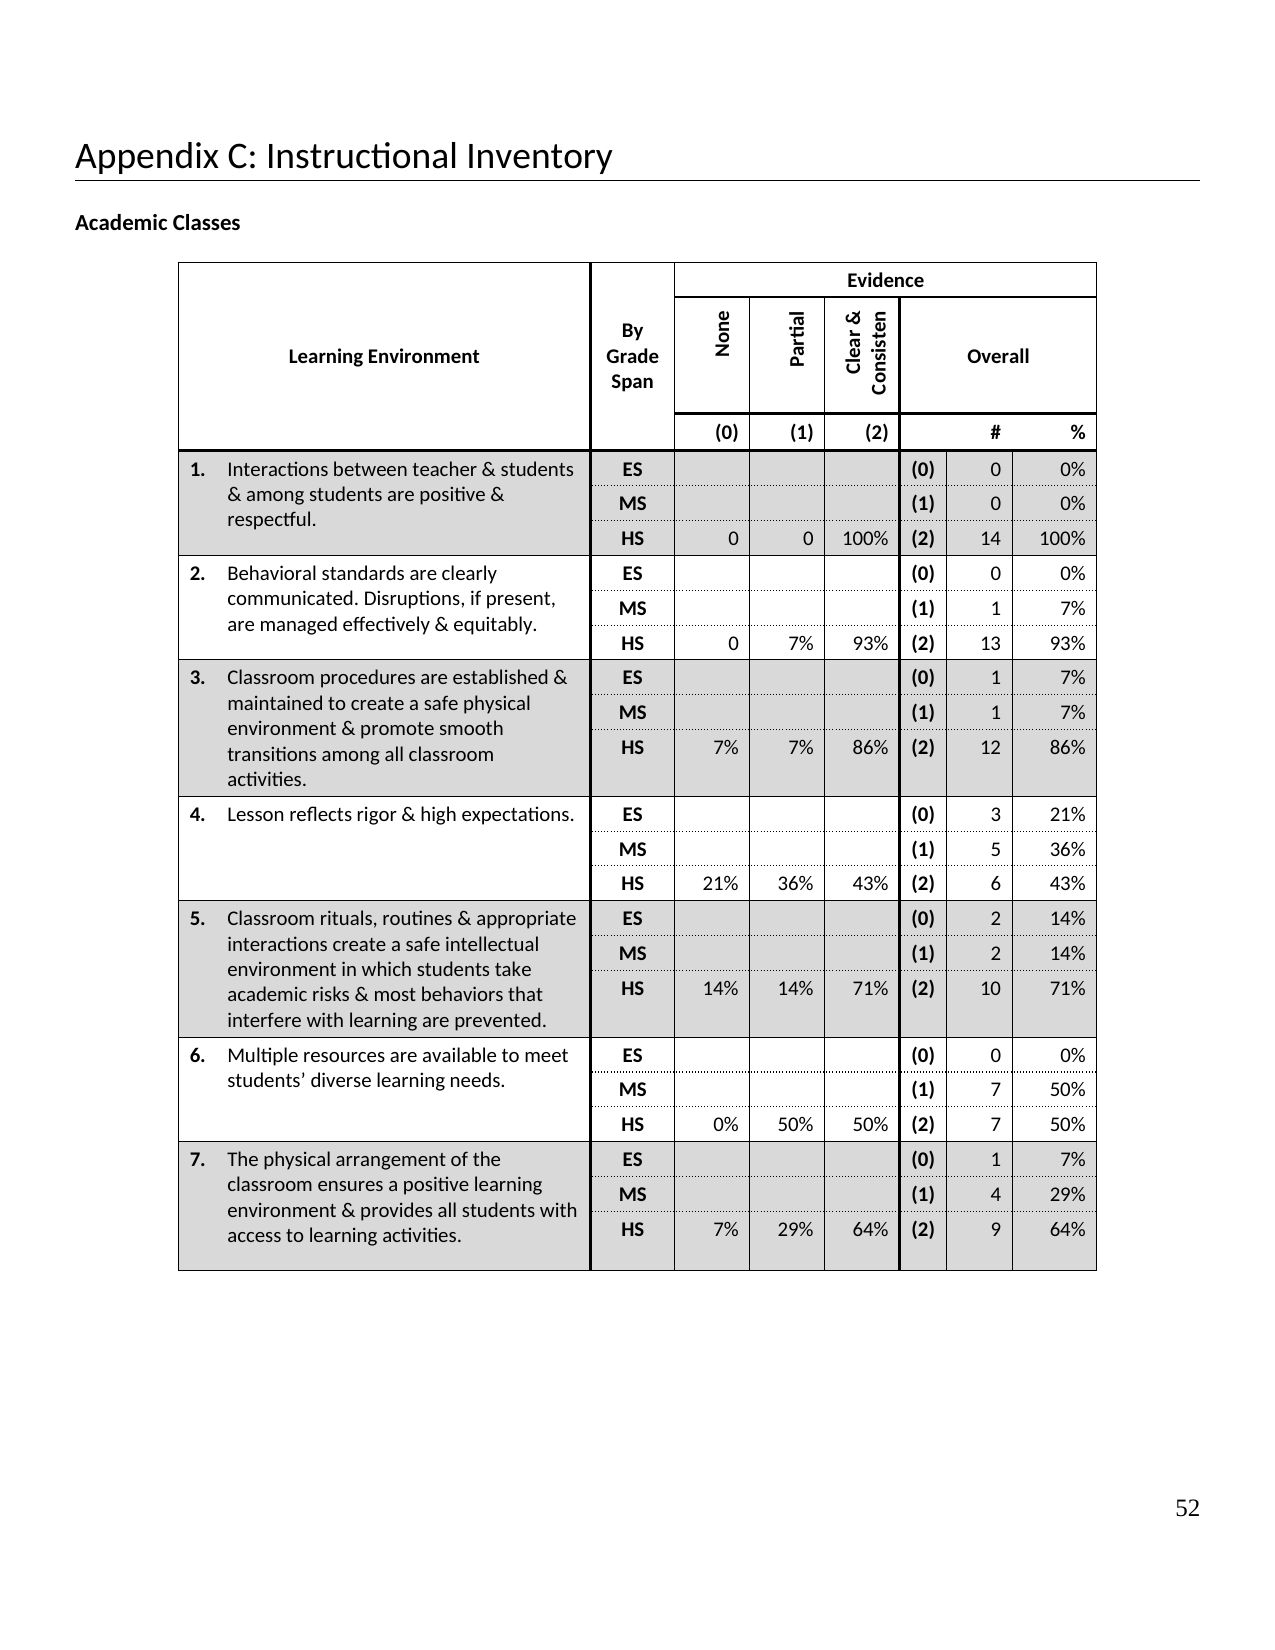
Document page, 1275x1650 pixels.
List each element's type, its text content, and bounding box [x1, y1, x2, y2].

table_cell Partial [750, 298, 824, 412]
table_cell [750, 1071, 824, 1106]
table_cell The physical arrangement of the classroom ensures a positive learning environment & provides all students with access to learning activities. [179, 1142, 589, 1270]
table_cell ES [592, 452, 674, 485]
table_cell 7% [1013, 590, 1096, 624]
table_cell % [1012, 415, 1096, 448]
table_cell [675, 660, 749, 694]
text Academic Classes [75, 208, 1200, 237]
table_cell ES [592, 1142, 674, 1176]
table_cell 21% [675, 865, 749, 900]
table_cell 7% [1013, 660, 1096, 694]
table_cell (2) [901, 1211, 946, 1270]
table_cell (0) [901, 556, 946, 590]
table_cell 64% [825, 1211, 898, 1270]
table_cell 14% [750, 970, 824, 1037]
table_cell [750, 452, 824, 485]
table_cell ES [592, 660, 674, 694]
table_cell [825, 485, 898, 520]
table_cell 2 [947, 901, 1012, 935]
table_cell (0) [901, 452, 946, 485]
table_cell [825, 1176, 898, 1211]
table_header Evidence [675, 263, 1096, 296]
table_cell (1) [901, 935, 946, 970]
table_cell (1) [901, 831, 946, 865]
table_cell MS [592, 590, 674, 624]
table_cell [675, 556, 749, 590]
table_cell Lesson reflects rigor & high expectations. [179, 797, 589, 900]
table_cell (1) [901, 694, 946, 729]
table_cell 50% [1013, 1106, 1096, 1141]
table_header Learning Environment [179, 263, 589, 448]
table_cell (0) [901, 1142, 946, 1176]
table_cell 71% [1013, 970, 1096, 1037]
table_cell MS [592, 1176, 674, 1211]
table_cell [825, 590, 898, 624]
table_cell 0% [1013, 452, 1096, 485]
table_cell 7% [675, 729, 749, 796]
table_cell None [675, 298, 749, 412]
table_cell 9 [947, 1211, 1012, 1270]
table_cell (2) [825, 415, 898, 448]
table_cell (2) [901, 970, 946, 1037]
table_cell 0 [947, 452, 1012, 485]
table_cell Classroom rituals, routines & appropriate interactions create a safe intellectual environment in which students take academic risks & most behaviors that interfere with learning are prevented. [179, 901, 589, 1037]
table_cell (0) [675, 415, 749, 448]
table_cell [750, 485, 824, 520]
table_cell 6 [947, 865, 1012, 900]
table_cell 0 [947, 1038, 1012, 1071]
table_cell # [946, 415, 1012, 448]
table_cell 7 [947, 1071, 1012, 1106]
table_cell 50% [825, 1106, 898, 1141]
table_cell (1) [901, 485, 946, 520]
table_cell [750, 694, 824, 729]
table_cell 93% [1013, 625, 1096, 659]
table_cell (2) [901, 625, 946, 659]
table_cell [675, 797, 749, 831]
table_cell 50% [750, 1106, 824, 1141]
table_cell 43% [825, 865, 898, 900]
table_cell MS [592, 485, 674, 520]
table_cell [825, 935, 898, 970]
table_cell 14% [1013, 935, 1096, 970]
table_cell 0% [675, 1106, 749, 1141]
table_cell [675, 1038, 749, 1071]
table_cell 43% [1013, 865, 1096, 900]
table_cell 7% [1013, 694, 1096, 729]
table_cell HS [592, 625, 674, 659]
table_cell ES [592, 1038, 674, 1071]
table_cell [675, 1176, 749, 1211]
table_cell 21% [1013, 797, 1096, 831]
table_cell HS [592, 1106, 674, 1141]
table_cell 5 [947, 831, 1012, 865]
table_cell (0) [901, 1038, 946, 1071]
table_cell 0 [675, 625, 749, 659]
table_cell 64% [1013, 1211, 1096, 1270]
table_cell 29% [1013, 1176, 1096, 1211]
table_cell [750, 660, 824, 694]
table_cell 2 [947, 935, 1012, 970]
table_cell Overall [901, 298, 1096, 412]
table_cell 12 [947, 729, 1012, 796]
table_cell [675, 452, 749, 485]
table_cell 100% [825, 520, 898, 555]
table_cell 13 [947, 625, 1012, 659]
table_cell [750, 556, 824, 590]
table_cell [825, 556, 898, 590]
table_cell Multiple resources are available to meet students’ diverse learning needs. [179, 1038, 589, 1141]
table_cell 7% [750, 625, 824, 659]
table_cell 0 [675, 520, 749, 555]
table_cell 7 [947, 1106, 1012, 1141]
table_cell 29% [750, 1211, 824, 1270]
table_cell [901, 415, 946, 448]
table_cell [825, 452, 898, 485]
table_cell (0) [901, 901, 946, 935]
table_cell [750, 831, 824, 865]
table_cell [675, 694, 749, 729]
table_cell MS [592, 935, 674, 970]
table_cell 3 [947, 797, 1012, 831]
table_cell HS [592, 729, 674, 796]
table_cell [675, 1071, 749, 1106]
table_cell 7% [675, 1211, 749, 1270]
table_cell 0 [947, 485, 1012, 520]
table_cell [750, 1142, 824, 1176]
table_cell Behavioral standards are clearly communicated. Disruptions, if present, are managed effectively & equitably. [179, 556, 589, 659]
table_cell (1) [750, 415, 824, 448]
table_cell [675, 831, 749, 865]
table_cell HS [592, 865, 674, 900]
table_cell Interactions between teacher & students & among students are positive & respectful. [179, 452, 589, 555]
table_cell 7% [750, 729, 824, 796]
table_cell [750, 1038, 824, 1071]
table_cell 4 [947, 1176, 1012, 1211]
table_cell ES [592, 797, 674, 831]
table_cell [825, 1038, 898, 1071]
table_header By Grade Span [592, 263, 674, 448]
table_cell [750, 797, 824, 831]
table_cell [675, 901, 749, 935]
table_cell ES [592, 901, 674, 935]
table_cell HS [592, 1211, 674, 1270]
table_cell 0% [1013, 485, 1096, 520]
table_cell [675, 590, 749, 624]
table_cell 0 [750, 520, 824, 555]
table_cell 1 [947, 660, 1012, 694]
table_cell (0) [901, 660, 946, 694]
table_cell [825, 901, 898, 935]
table_cell 0% [1013, 556, 1096, 590]
table_cell [825, 831, 898, 865]
table_cell (2) [901, 520, 946, 555]
table_cell [750, 935, 824, 970]
table_cell 14% [1013, 901, 1096, 935]
table_cell (2) [901, 865, 946, 900]
table_cell Classroom procedures are established & maintained to create a safe physical environment & promote smooth transitions among all classroom activities. [179, 660, 589, 796]
table_cell 50% [1013, 1071, 1096, 1106]
table_cell (1) [901, 1176, 946, 1211]
table_cell 36% [1013, 831, 1096, 865]
table_cell 7% [1013, 1142, 1096, 1176]
table_cell [825, 694, 898, 729]
table_cell 0 [947, 556, 1012, 590]
table_cell [825, 797, 898, 831]
table_cell MS [592, 831, 674, 865]
table_cell 36% [750, 865, 824, 900]
table_cell HS [592, 520, 674, 555]
table_cell [675, 935, 749, 970]
table_cell [675, 485, 749, 520]
table_cell [675, 1142, 749, 1176]
table_cell (1) [901, 1071, 946, 1106]
table_cell [825, 660, 898, 694]
table_cell 71% [825, 970, 898, 1037]
table_cell MS [592, 1071, 674, 1106]
table_cell ES [592, 556, 674, 590]
table_cell 1 [947, 590, 1012, 624]
table_cell 1 [947, 1142, 1012, 1176]
table_cell (0) [901, 797, 946, 831]
table_cell 93% [825, 625, 898, 659]
table_cell 14% [675, 970, 749, 1037]
table_cell 10 [947, 970, 1012, 1037]
table_cell 1 [947, 694, 1012, 729]
table_cell 14 [947, 520, 1012, 555]
table_cell 100% [1013, 520, 1096, 555]
table_cell Clear & Consistent [825, 298, 898, 412]
table_cell (2) [901, 729, 946, 796]
table_cell [825, 1142, 898, 1176]
table_cell (1) [901, 590, 946, 624]
table_cell (2) [901, 1106, 946, 1141]
table_cell [750, 590, 824, 624]
table_cell HS [592, 970, 674, 1037]
table_cell 86% [1013, 729, 1096, 796]
table_cell 86% [825, 729, 898, 796]
table_cell 0% [1013, 1038, 1096, 1071]
table_cell [825, 1071, 898, 1106]
table_cell [750, 1176, 824, 1211]
table_cell MS [592, 694, 674, 729]
table_cell [750, 901, 824, 935]
text Appendix C: Instructional Inventory [75, 132, 1200, 180]
